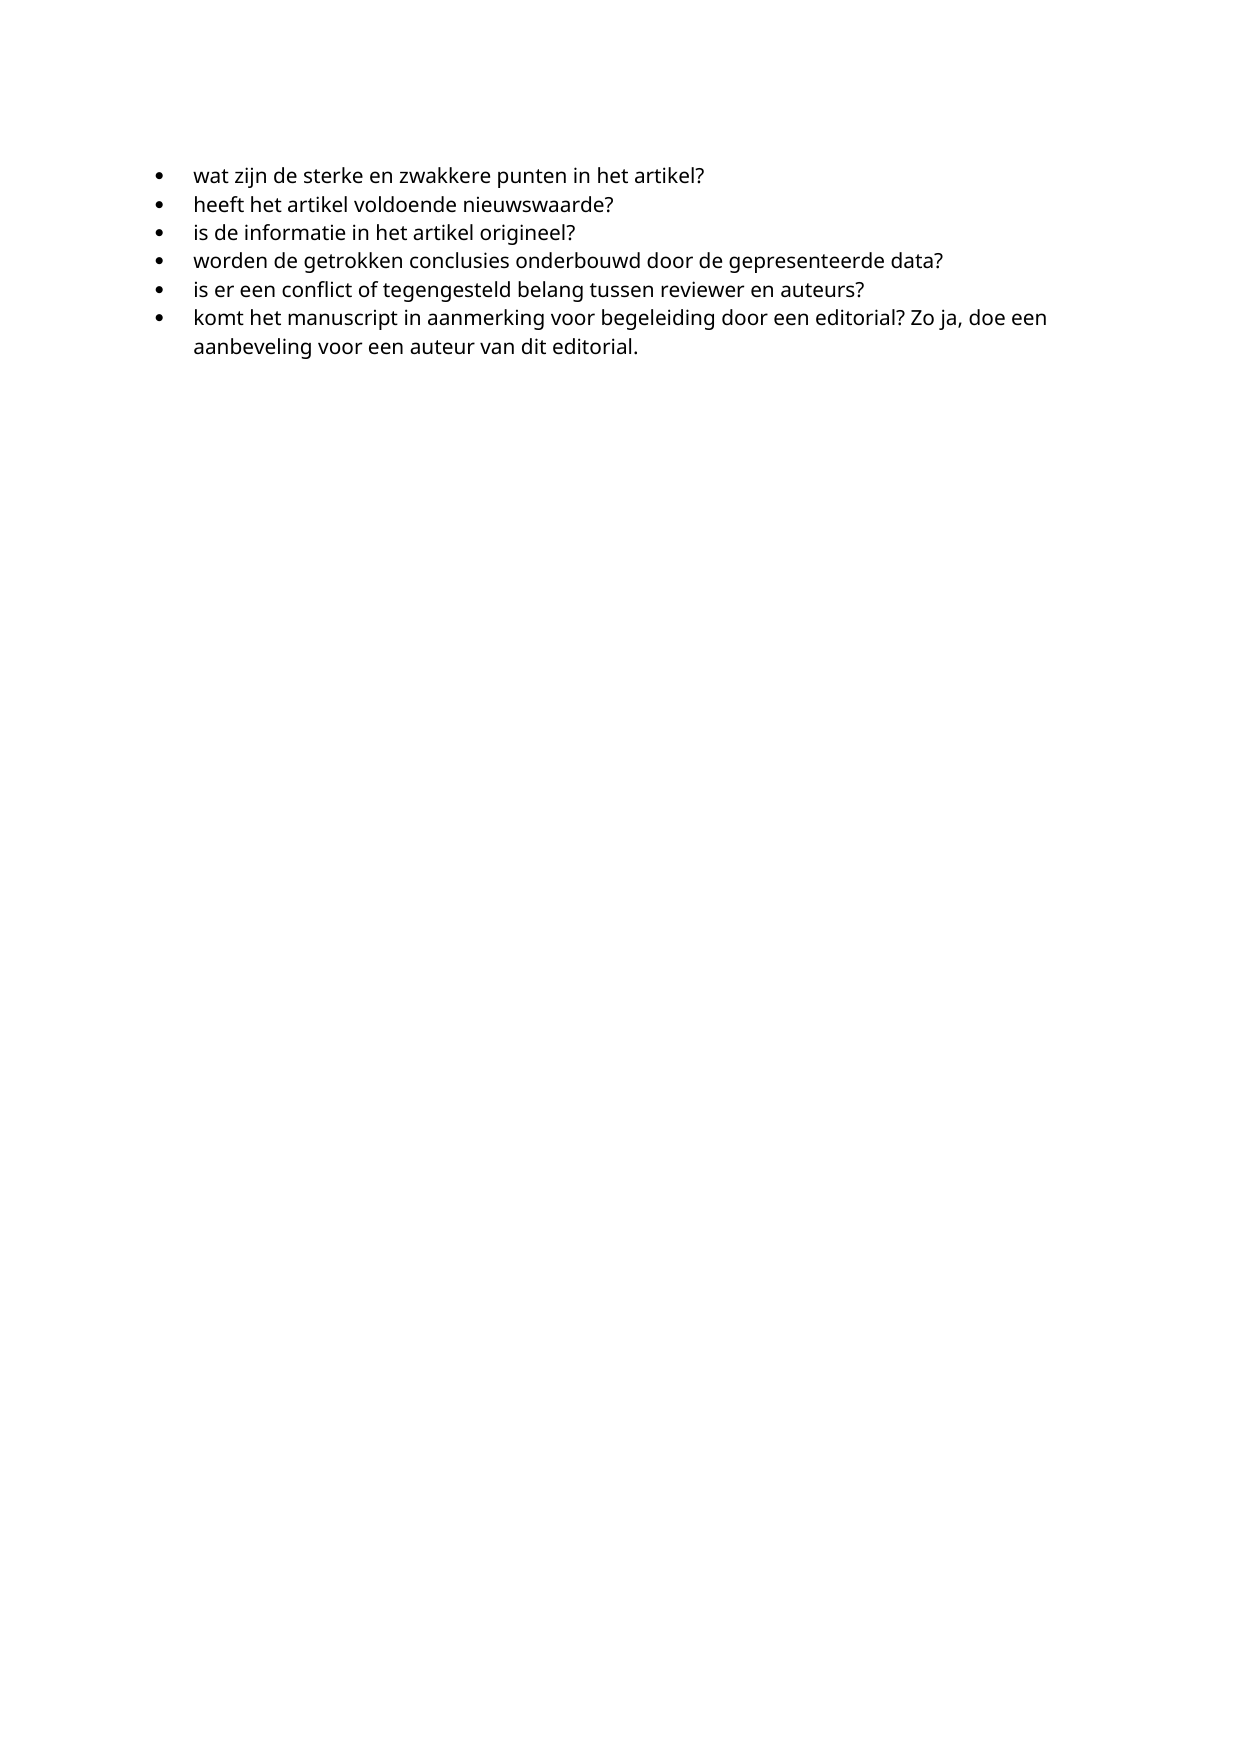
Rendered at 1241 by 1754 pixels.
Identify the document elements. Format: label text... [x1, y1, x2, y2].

list heeft het artikel voldoende nieuwswaarde? [156, 190, 1108, 218]
list is de informatie in het artikel origineel? [156, 218, 1108, 247]
list worden de getrokken conclusies onderbouwd door de gepresenteerde data? [156, 247, 1108, 275]
list wat zijn de sterke en zwakkere punten in het artikel? [156, 161, 1108, 190]
list komt het manuscript in aanmerking voor begeleiding door een editorial? Zo ja, doe een aanbeveling voor een auteur van dit editorial. [156, 303, 1108, 360]
list is er een conflict of tegengesteld belang tussen reviewer en auteurs? [156, 275, 1108, 303]
